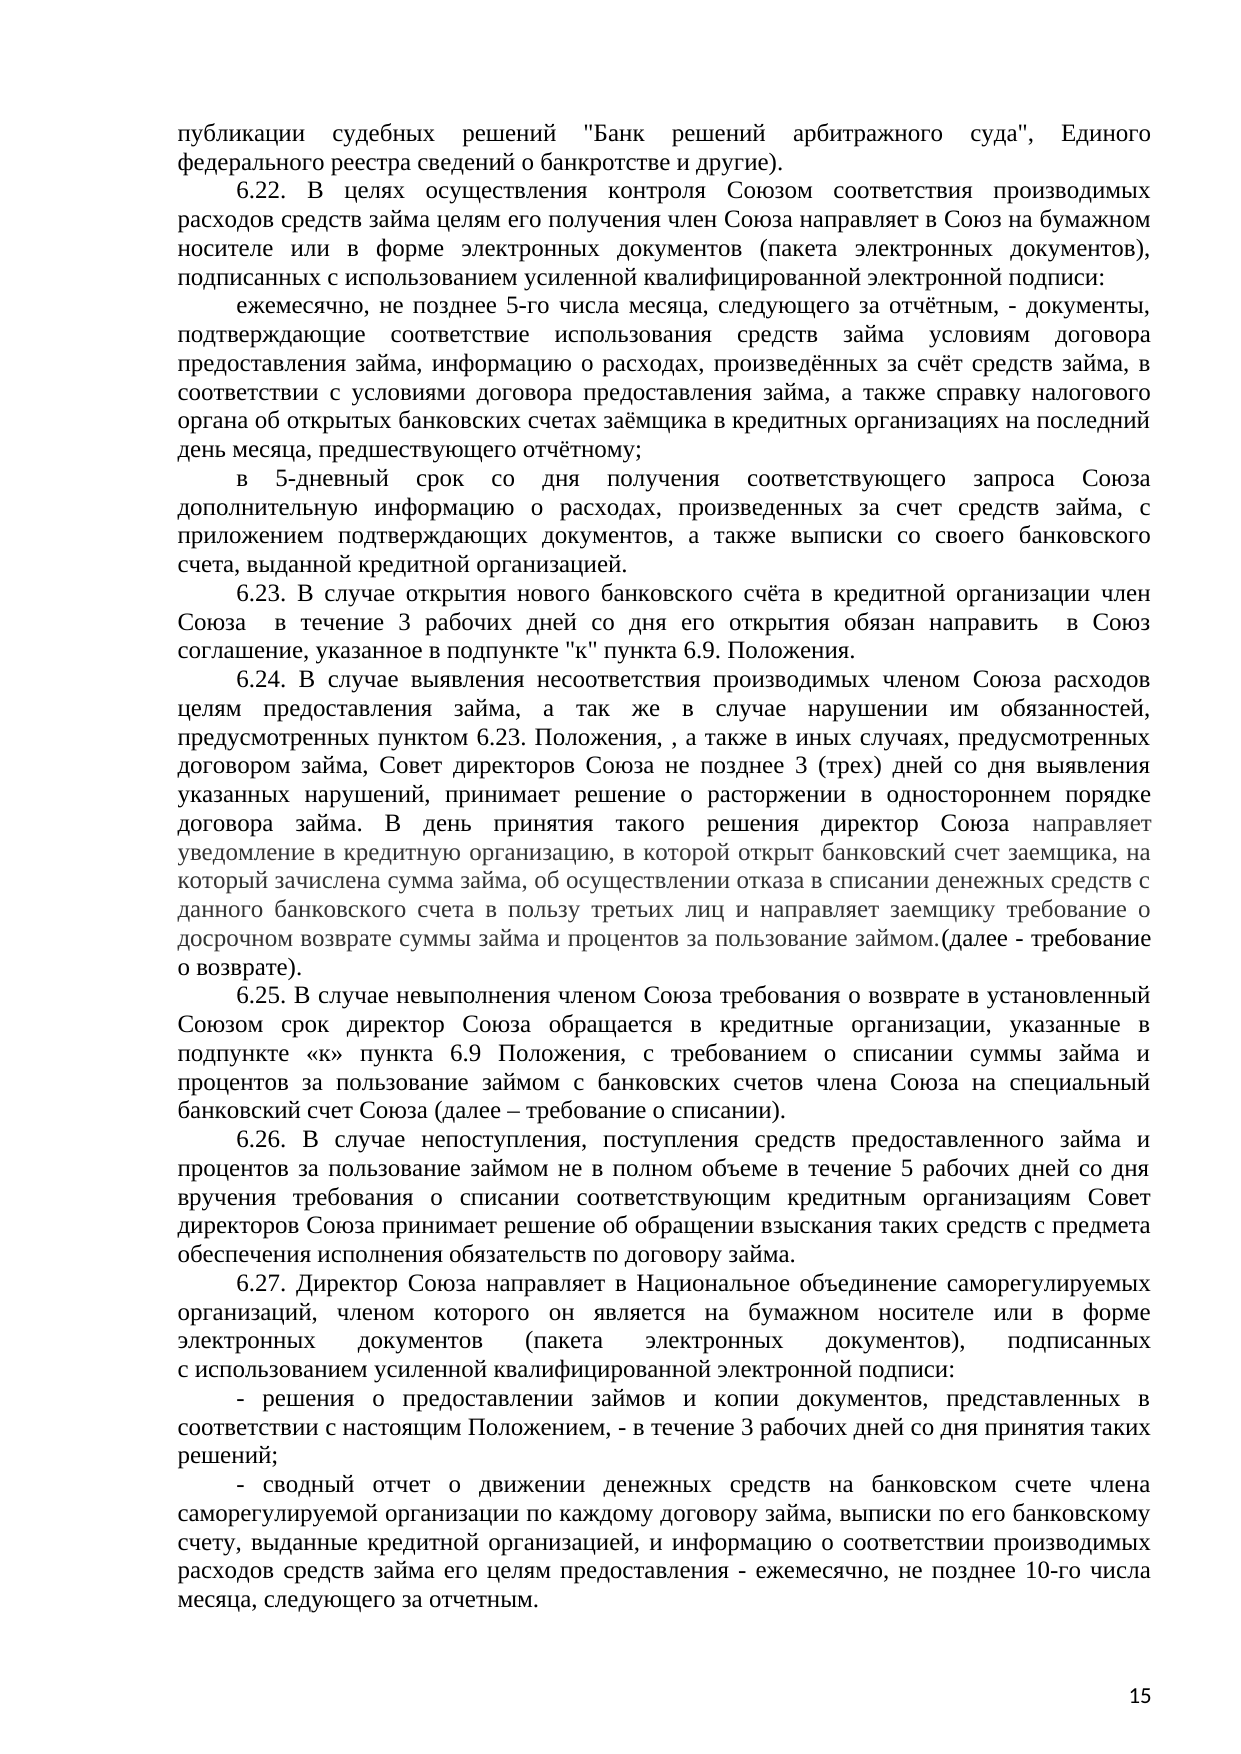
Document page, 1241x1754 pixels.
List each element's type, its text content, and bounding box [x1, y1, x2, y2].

text 6.27. Директор Союза направляет в Национальное объединение саморегулируемых организаций, членом которого он является на бумажном носителе или в форме электронных документов (пакета электронных документов), подписанных с использованием усиленной квалифицированной электронной подписи: [177, 1268, 1152, 1383]
text - сводный отчет о движении денежных средств на банковском счете члена саморегулируемой организации по каждому договору займа, выписки по его банковскому счету, выданные кредитной организацией, и информацию о соответствии производимых расходов средств займа его целям предоставления - ежемесячно, не позднее 10-го числа месяца, следующего за отчетным. [177, 1469, 1152, 1613]
text 6.26. В случае непоступления, поступления средств предоставленного займа и процентов за пользование займом не в полном объеме в течение 5 рабочих дней со дня вручения требования о списании соответствующим кредитным организациям Совет директоров Союза принимает решение об обращении взыскания таких средств с предмета обеспечения исполнения обязательств по договору займа. [177, 1124, 1152, 1268]
text ежемесячно, не позднее 5-го числа месяца, следующего за отчётным, - документы, подтверждающие соответствие использования средств займа условиям договора предоставления займа, информацию о расходах, произведённых за счёт средств займа, в соответствии с условиями договора предоставления займа, а также справку налогового органа об открытых банковских счетах заёмщика в кредитных организациях на последний день месяца, предшествующего отчётному; [177, 291, 1152, 463]
text 6.23. В случае открытия нового банковского счёта в кредитной организации член Союза в течение 3 рабочих дней со дня его открытия обязан направить в Союз соглашение, указанное в подпункте "к" пункта 6.9. Положения. [177, 578, 1152, 664]
text в 5-дневный срок со дня получения соответствующего запроса Союза дополнительную информацию о расходах, произведенных за счет средств займа, с приложением подтверждающих документов, а также выписки со своего банковского счета, выданной кредитной организацией. [177, 463, 1152, 578]
text 6.25. В случае невыполнения членом Союза требования о возврате в установленный Союзом срок директор Союза обращается в кредитные организации, указанные в подпункте «к» пункта 6.9 Положения, с требованием о списании суммы займа и процентов за пользование займом с банковских счетов члена Союза на специальный банковский счет Союза (далее – требование о списании). [177, 981, 1152, 1124]
text 6.24. В случае выявления несоответствия производимых членом Союза расходов целям предоставления займа, а так же в случае нарушении им обязанностей, предусмотренных пунктом 6.23. Положения, , а также в иных случаях, предусмотренных договором займа, Совет директоров Союза не позднее 3 (трех) дней со дня выявления указанных нарушений, принимает решение о расторжении в одностороннем порядке договора займа. В день принятия такого решения директор Союза направляет уведомление в кредитную организацию, в которой открыт банковский счет заемщика, на который зачислена сумма займа, об осуществлении отказа в списании денежных средств с данного банковского счета в пользу третьих лиц и направляет заемщику требование о досрочном возврате суммы займа и процентов за пользование займом.(далее - требование о возврате). [177, 664, 1152, 837]
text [177, 118, 1152, 176]
text - решения о предоставлении займов и копии документов, представленных в соответствии с настоящим Положением, - в течение 3 рабочих дней со дня принятия таких решений; [177, 1383, 1152, 1469]
text 6.22. В целях осуществления контроля Союзом соответствия производимых расходов средств займа целям его получения член Союза направляет в Союз на бумажном носителе или в форме электронных документов (пакета электронных документов), подписанных с использованием усиленной квалифицированной электронной подписи: [177, 176, 1152, 291]
text 6.24. В случае выявления несоответствия производимых членом Союза расходов целям предоставления займа, а так же в случае нарушении им обязанностей, предусмотренных пунктом 6.23. Положения, , а также в иных случаях, предусмотренных договором займа, Совет директоров Союза не позднее 3 (трех) дней со дня выявления указанных нарушений, принимает решение о расторжении в одностороннем порядке договора займа. В день принятия такого решения директор Союза направляет уведомление в кредитную организацию, в которой открыт банковский счет заемщика, на который зачислена сумма займа, об осуществлении отказа в списании денежных средств с данного банковского счета в пользу третьих лиц и направляет заемщику требование о досрочном возврате суммы займа и процентов за пользование займом.(далее - требование о возврате). [177, 923, 1152, 981]
